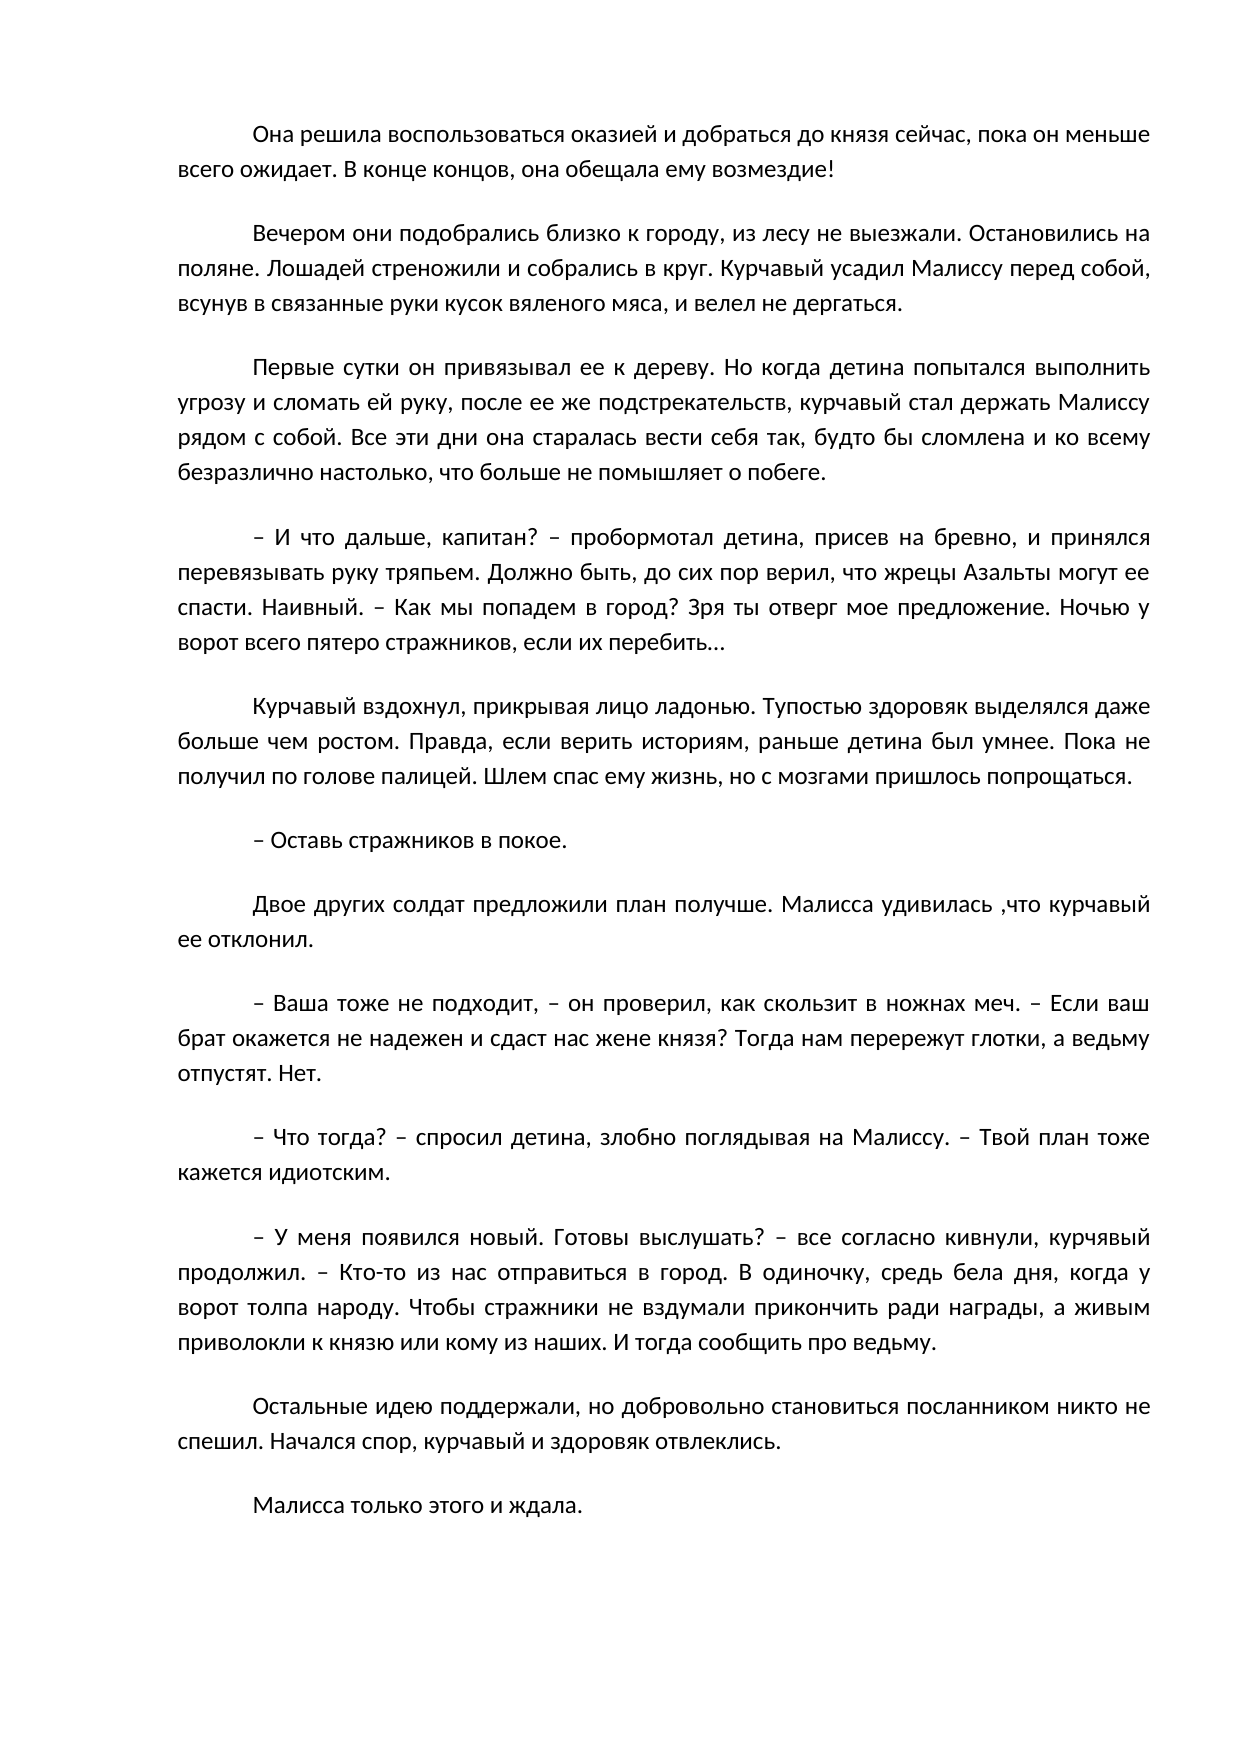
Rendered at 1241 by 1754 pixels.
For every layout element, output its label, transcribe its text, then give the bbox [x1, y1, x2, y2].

text Двое других солдат предложили план получше. Малисса удивилась ,что курчавый ее отклонил. [177, 888, 1152, 954]
text Она решила воспользоваться оказией и добраться до князя сейчас, пока он меньше всего ожидает. В конце концов, она обещала ему возмездие! [177, 118, 1152, 184]
text – Что тогда? – спросил детина, злобно поглядывая на Малиссу. – Твой план тоже кажется идиотским. [177, 1121, 1152, 1187]
text Вечером они подобрались близко к городу, из лесу не выезжали. Остановились на поляне. Лошадей стреножили и собрались в круг. Курчавый усадил Малиссу перед собой, всунув в связанные руки кусок вяленого мяса, и велел не дергаться. [177, 217, 1152, 318]
text – Ваша тоже не подходит, – он проверил, как скользит в ножнах меч. – Если ваш брат окажется не надежен и сдаст нас жене князя? Тогда нам перережут глотки, а ведьму отпустят. Нет. [177, 987, 1152, 1088]
text – У меня появился новый. Готовы выслушать? – все согласно кивнули, курчявый продолжил. – Кто-то из нас отправиться в город. В одиночку, средь бела дня, когда у ворот толпа народу. Чтобы стражники не вздумали прикончить ради награды, а живым приволокли к князю или кому из наших. И тогда сообщить про ведьму. [177, 1221, 1152, 1356]
text Курчавый вздохнул, прикрывая лицо ладонью. Тупостью здоровяк выделялся даже больше чем ростом. Правда, если верить историям, раньше детина был умнее. Пока не получил по голове палицей. Шлем спас ему жизнь, но с мозгами пришлось попрощаться. [177, 690, 1152, 790]
text Остальные идею поддержали, но добровольно становиться посланником никто не спешил. Начался спор, курчавый и здоровяк отвлеклись. [177, 1390, 1152, 1455]
text – Оставь стражников в покое. [177, 824, 1152, 854]
text Малисса только этого и ждала. [177, 1489, 1152, 1519]
text – И что дальше, капитан? – пробормотал детина, присев на бревно, и принялся перевязывать руку тряпьем. Должно быть, до сих пор верил, что жрецы Азальты могут ее спасти. Наивный. – Как мы попадем в город? Зря ты отверг мое предложение. Ночью у ворот всего пятеро стражников, если их перебить… [177, 521, 1152, 656]
text Первые сутки он привязывал ее к дереву. Но когда детина попытался выполнить угрозу и сломать ей руку, после ее же подстрекательств, курчавый стал держать Малиссу рядом с собой. Все эти дни она старалась вести себя так, будто бы сломлена и ко всему безразлично настолько, что больше не помышляет о побеге. [177, 351, 1152, 487]
